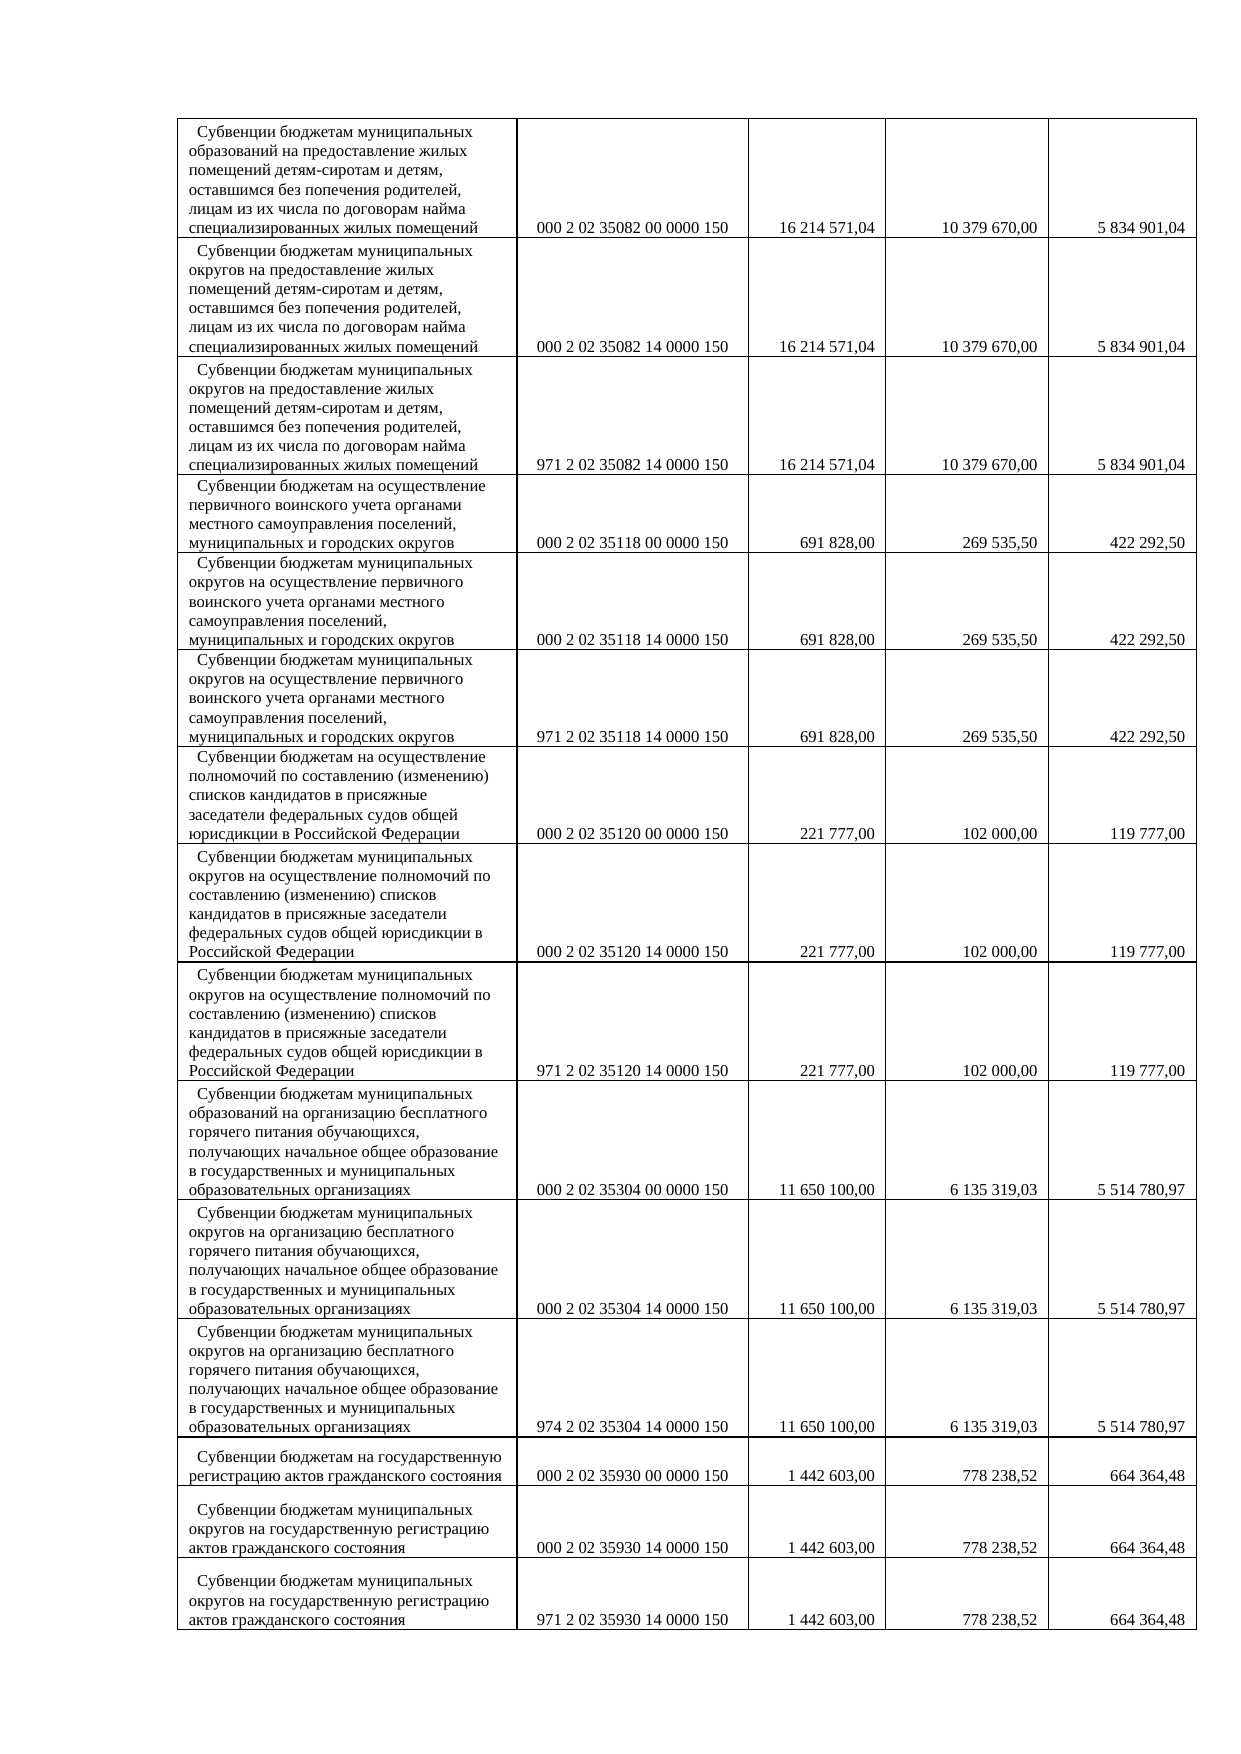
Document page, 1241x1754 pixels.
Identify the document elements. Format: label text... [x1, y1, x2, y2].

table_cell 974 2 02 35304 14 0000 150 [518, 1319, 748, 1436]
table_cell Субвенции бюджетам муниципальных округов на предоставление жилых помещений детям-сиротам и детям, оставшимся без попечения родителей, лицам из их числа по договорам найма специализированных жилых помещений [178, 357, 516, 474]
table_cell 6 135 319,03 [886, 1319, 1048, 1436]
table_cell 778 238,52 [886, 1438, 1048, 1485]
table_cell Субвенции бюджетам муниципальных образований на организацию бесплатного горячего питания обучающихся, получающих начальное общее образование в государственных и муниципальных образовательных организациях [178, 1081, 516, 1199]
table_cell 5 834 901,04 [1049, 357, 1196, 474]
table_cell 11 650 100,00 [749, 1319, 885, 1436]
table_cell 269 535,50 [886, 553, 1048, 649]
table_cell Субвенции бюджетам муниципальных округов на организацию бесплатного горячего питания обучающихся, получающих начальное общее образование в государственных и муниципальных образовательных организациях [178, 1200, 516, 1318]
table_cell 16 214 571,04 [749, 357, 885, 474]
table_cell 971 2 02 35082 14 0000 150 [518, 357, 748, 474]
table_cell 119 777,00 [1049, 844, 1196, 961]
table_cell 11 650 100,00 [749, 1200, 885, 1318]
table_cell 000 2 02 35120 00 0000 150 [518, 747, 748, 843]
table_cell 10 379 670,00 [886, 119, 1048, 237]
table_cell 000 2 02 35930 14 0000 150 [518, 1486, 748, 1557]
table_cell 5 514 780,97 [1049, 1200, 1196, 1318]
table_cell Субвенции бюджетам муниципальных округов на осуществление полномочий по составлению (изменению) списков кандидатов в присяжные заседатели федеральных судов общей юрисдикции в Российской Федерации [178, 963, 516, 1080]
table_cell Субвенции бюджетам муниципальных округов на организацию бесплатного горячего питания обучающихся, получающих начальное общее образование в государственных и муниципальных образовательных организациях [178, 1319, 516, 1436]
table_cell 11 650 100,00 [749, 1081, 885, 1199]
table_cell 269 535,50 [886, 475, 1048, 552]
table_cell 000 2 02 35082 00 0000 150 [518, 119, 748, 237]
table_cell Субвенции бюджетам муниципальных округов на осуществление полномочий по составлению (изменению) списков кандидатов в присяжные заседатели федеральных судов общей юрисдикции в Российской Федерации [178, 844, 516, 961]
table_cell 102 000,00 [886, 844, 1048, 961]
table_cell 422 292,50 [1049, 650, 1196, 746]
table_cell 000 2 02 35304 00 0000 150 [518, 1081, 748, 1199]
table_cell 000 2 02 35082 14 0000 150 [518, 238, 748, 356]
table_cell Субвенции бюджетам муниципальных округов на предоставление жилых помещений детям-сиротам и детям, оставшимся без попечения родителей, лицам из их числа по договорам найма специализированных жилых помещений [178, 238, 516, 356]
table_cell 119 777,00 [1049, 747, 1196, 843]
table_cell 6 135 319,03 [886, 1200, 1048, 1318]
table_cell Субвенции бюджетам муниципальных округов на государственную регистрацию актов гражданского состояния [178, 1486, 516, 1557]
table_cell 664 364,48 [1049, 1558, 1196, 1629]
table_cell 5 514 780,97 [1049, 1319, 1196, 1436]
table_cell Субвенции бюджетам на осуществление первичного воинского учета органами местного самоуправления поселений, муниципальных и городских округов [178, 475, 516, 552]
table_cell 971 2 02 35120 14 0000 150 [518, 963, 748, 1080]
table_cell 691 828,00 [749, 650, 885, 746]
table_cell 1 442 603,00 [749, 1438, 885, 1485]
table_cell 5 834 901,04 [1049, 119, 1196, 237]
table_cell 6 135 319,03 [886, 1081, 1048, 1199]
table_cell 691 828,00 [749, 475, 885, 552]
table_cell 221 777,00 [749, 963, 885, 1080]
table_cell 000 2 02 35930 00 0000 150 [518, 1438, 748, 1485]
table_cell 5 514 780,97 [1049, 1081, 1196, 1199]
table_cell 664 364,48 [1049, 1486, 1196, 1557]
table_cell 221 777,00 [749, 844, 885, 961]
table_cell 10 379 670,00 [886, 238, 1048, 356]
table_cell Субвенции бюджетам муниципальных округов на государственную регистрацию актов гражданского состояния [178, 1558, 516, 1629]
table_cell 1 442 603,00 [749, 1486, 885, 1557]
table_cell 000 2 02 35304 14 0000 150 [518, 1200, 748, 1318]
table_cell 664 364,48 [1049, 1438, 1196, 1485]
table_cell 000 2 02 35120 14 0000 150 [518, 844, 748, 961]
table_cell 691 828,00 [749, 553, 885, 649]
table_cell 422 292,50 [1049, 553, 1196, 649]
table_cell 10 379 670,00 [886, 357, 1048, 474]
table_cell 102 000,00 [886, 747, 1048, 843]
table_cell 269 535,50 [886, 650, 1048, 746]
table_cell 778 238,52 [886, 1486, 1048, 1557]
table_cell 16 214 571,04 [749, 119, 885, 237]
table_cell 16 214 571,04 [749, 238, 885, 356]
table_cell Субвенции бюджетам на государственную регистрацию актов гражданского состояния [178, 1438, 516, 1485]
table_cell 971 2 02 35930 14 0000 150 [518, 1558, 748, 1629]
table_cell Субвенции бюджетам муниципальных округов на осуществление первичного воинского учета органами местного самоуправления поселений, муниципальных и городских округов [178, 650, 516, 746]
table_cell 971 2 02 35118 14 0000 150 [518, 650, 748, 746]
table_cell 422 292,50 [1049, 475, 1196, 552]
table_cell 221 777,00 [749, 747, 885, 843]
table_cell Субвенции бюджетам на осуществление полномочий по составлению (изменению) списков кандидатов в присяжные заседатели федеральных судов общей юрисдикции в Российской Федерации [178, 747, 516, 843]
table_cell 5 834 901,04 [1049, 238, 1196, 356]
table_cell 1 442 603,00 [749, 1558, 885, 1629]
table_cell 000 2 02 35118 14 0000 150 [518, 553, 748, 649]
table_cell Субвенции бюджетам муниципальных образований на предоставление жилых помещений детям-сиротам и детям, оставшимся без попечения родителей, лицам из их числа по договорам найма специализированных жилых помещений [178, 119, 516, 237]
table_cell Субвенции бюджетам муниципальных округов на осуществление первичного воинского учета органами местного самоуправления поселений, муниципальных и городских округов [178, 553, 516, 649]
table_cell 000 2 02 35118 00 0000 150 [518, 475, 748, 552]
table_cell 102 000,00 [886, 963, 1048, 1080]
table_cell 778 238,52 [886, 1558, 1048, 1629]
table_cell 119 777,00 [1049, 963, 1196, 1080]
